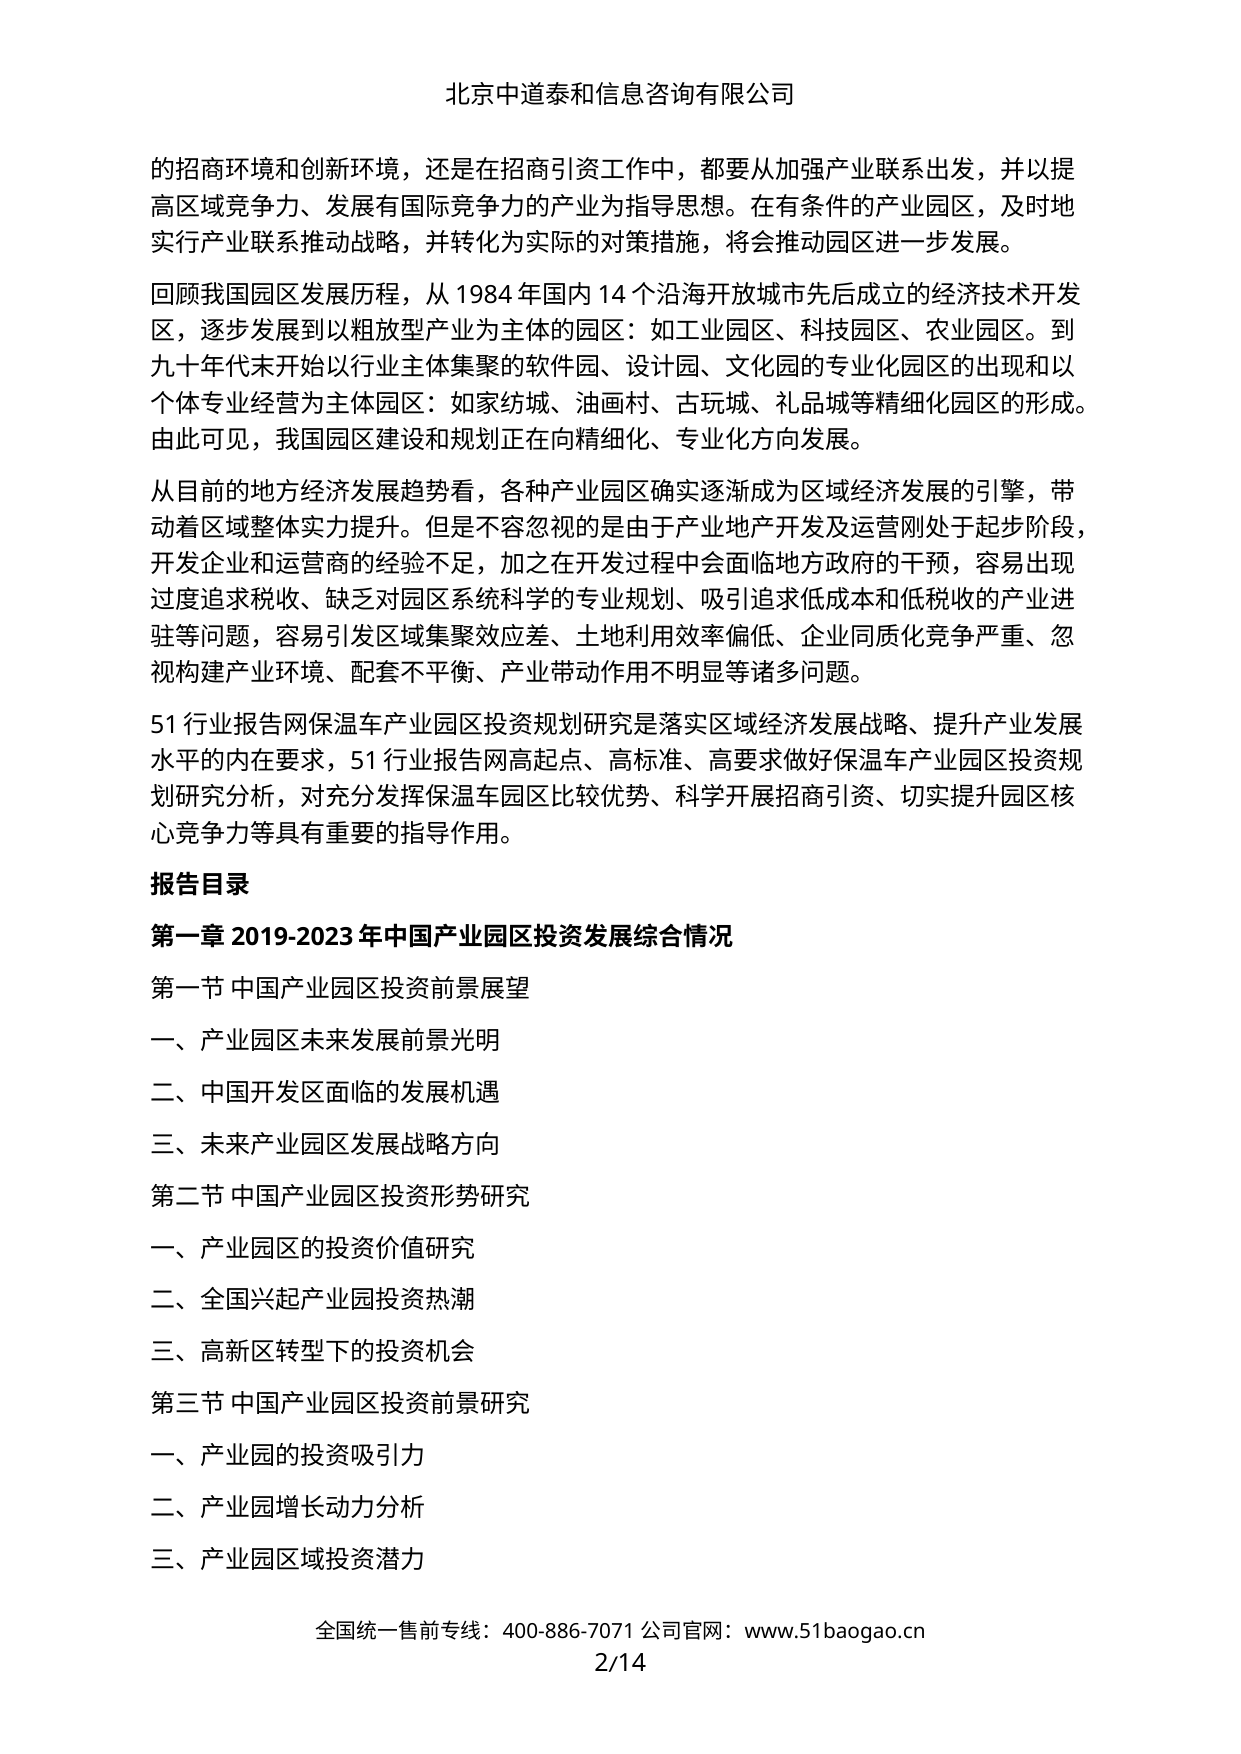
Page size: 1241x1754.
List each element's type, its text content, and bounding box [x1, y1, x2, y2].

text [150, 150, 1090, 259]
text 二、产业园增长动力分析 [150, 1487, 1090, 1524]
text 第二节 中国产业园区投资形势研究 [150, 1176, 1090, 1212]
text 三、产业园区域投资潜力 [150, 1539, 1090, 1576]
text 一、产业园的投资吸引力 [150, 1436, 1090, 1472]
text 报告目录 [150, 865, 1090, 901]
text 第一节 中国产业园区投资前景展望 [150, 969, 1090, 1005]
text 第三节 中国产业园区投资前景研究 [150, 1384, 1090, 1420]
text 回顾我国园区发展历程，从1984年国内14个沿海开放城市先后成立的经济技术开发区，逐步发展到以粗放型产业为主体的园区：如工业园区、科技园区、农业园区。到九十年代末开始以行业主体集聚的软件园、设计园、文化园的专业化园区的出现和以个体专业经营为主体园区：如家纺城、油画村、古玩城、礼品城等精细化园区的形成。由此可见，我国园区建设和规划正在向精细化、专业化方向发展。 [150, 274, 1090, 456]
text 三、未来产业园区发展战略方向 [150, 1124, 1090, 1161]
text 一、产业园区未来发展前景光明 [150, 1021, 1090, 1057]
text 51行业报告网保温车产业园区投资规划研究是落实区域经济发展战略、提升产业发展水平的内在要求，51行业报告网高起点、高标准、高要求做好保温车产业园区投资规划研究分析，对充分发挥保温车园区比较优势、科学开展招商引资、切实提升园区核心竞争力等具有重要的指导作用。 [150, 704, 1090, 849]
text 二、全国兴起产业园投资热潮 [150, 1280, 1090, 1316]
text 从目前的地方经济发展趋势看，各种产业园区确实逐渐成为区域经济发展的引擎，带动着区域整体实力提升。但是不容忽视的是由于产业地产开发及运营刚处于起步阶段，开发企业和运营商的经验不足，加之在开发过程中会面临地方政府的干预，容易出现过度追求税收、缺乏对园区系统科学的专业规划、吸引追求低成本和低税收的产业进驻等问题，容易引发区域集聚效应差、土地利用效率偏低、企业同质化竞争严重、忽视构建产业环境、配套不平衡、产业带动作用不明显等诸多问题。 [150, 471, 1090, 689]
text 一、产业园区的投资价值研究 [150, 1228, 1090, 1264]
text 三、高新区转型下的投资机会 [150, 1332, 1090, 1368]
text 二、中国开发区面临的发展机遇 [150, 1072, 1090, 1109]
text 第一章 2019-2023年中国产业园区投资发展综合情况 [150, 917, 1090, 953]
